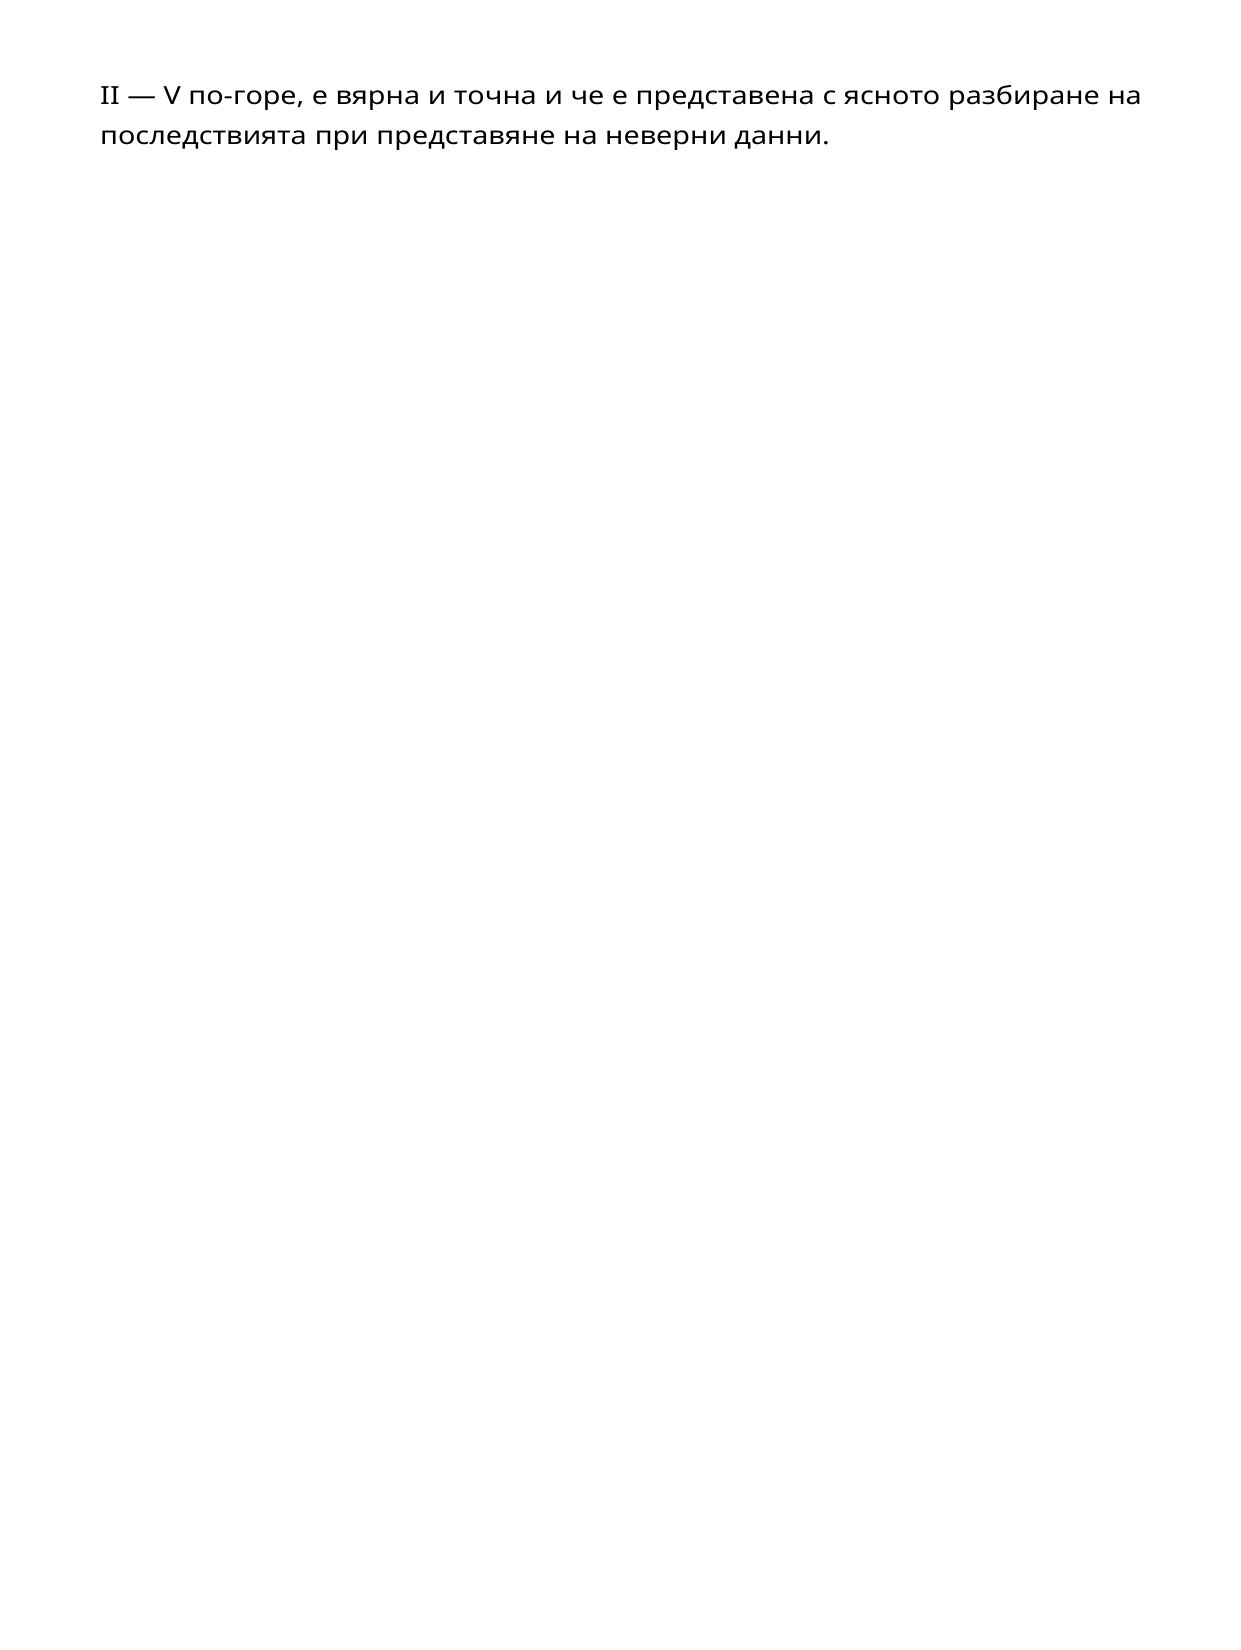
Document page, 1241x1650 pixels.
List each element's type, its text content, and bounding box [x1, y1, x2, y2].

text II — V по-горе, е вярна и точна и че е представена с ясното разбиране на последствията при представяне на неверни данни. [100, 73, 1155, 152]
